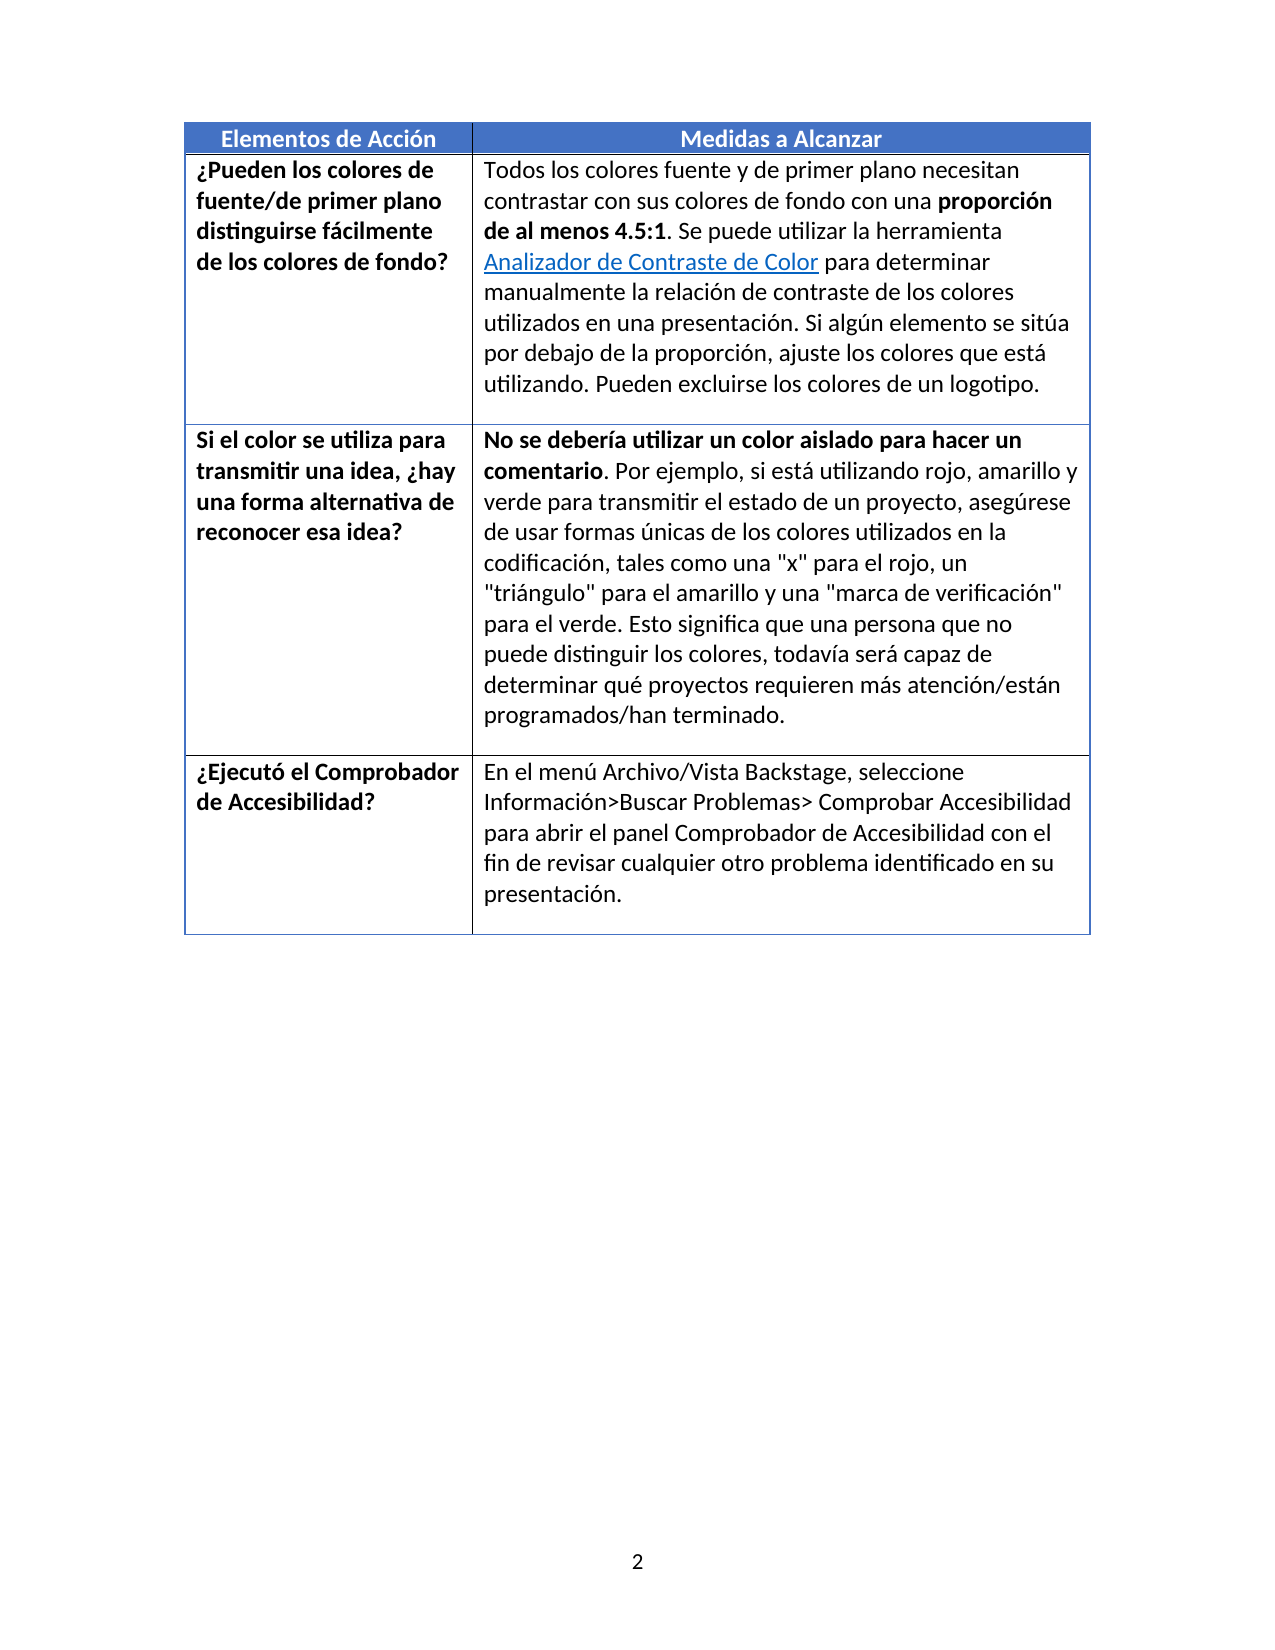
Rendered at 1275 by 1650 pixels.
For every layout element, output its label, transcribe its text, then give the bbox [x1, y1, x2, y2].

table_cell No se debería utilizar un color aislado para hacer un comentario. Por ejemplo, si está utilizando rojo, amarillo y verde para transmitir el estado de un proyecto, asegúrese de usar formas únicas de los colores utilizados en la codificación, tales como una "x" para el rojo, un "triángulo" para el amarillo y una "marca de verificación" para el verde. Esto significa que una persona que no puede distinguir los colores, todavía será capaz de determinar qué proyectos requieren más atención/están programados/han terminado. [473, 425, 1089, 755]
table_header Elementos de Acción [186, 123, 472, 153]
table_header Medidas a Alcanzar [473, 123, 1089, 153]
table_cell Todos los colores fuente y de primer plano necesitan contrastar con sus colores de fondo con una proporción de al menos 4.5:1. Se puede utilizar la herramienta Analizador de Contraste de Color para determinar manualmente la relación de contraste de los colores utilizados en una presentación. Si algún elemento se sitúa por debajo de la proporción, ajuste los colores que está utilizando. Pueden excluirse los colores de un logotipo. [473, 155, 1089, 424]
table_cell En el menú Archivo/Vista Backstage, seleccione Información>Buscar Problemas> Comprobar Accesibilidad para abrir el panel Comprobador de Accesibilidad con el fin de revisar cualquier otro problema identificado en su presentación. [473, 756, 1089, 933]
table_cell ¿Pueden los colores de fuente/de primer plano distinguirse fácilmente de los colores de fondo? [186, 155, 472, 424]
table_cell ¿Ejecutó el Comprobador de Accesibilidad? [186, 756, 472, 933]
table_cell Si el color se utiliza para transmitir una idea, ¿hay una forma alternativa de reconocer esa idea? [186, 425, 472, 755]
